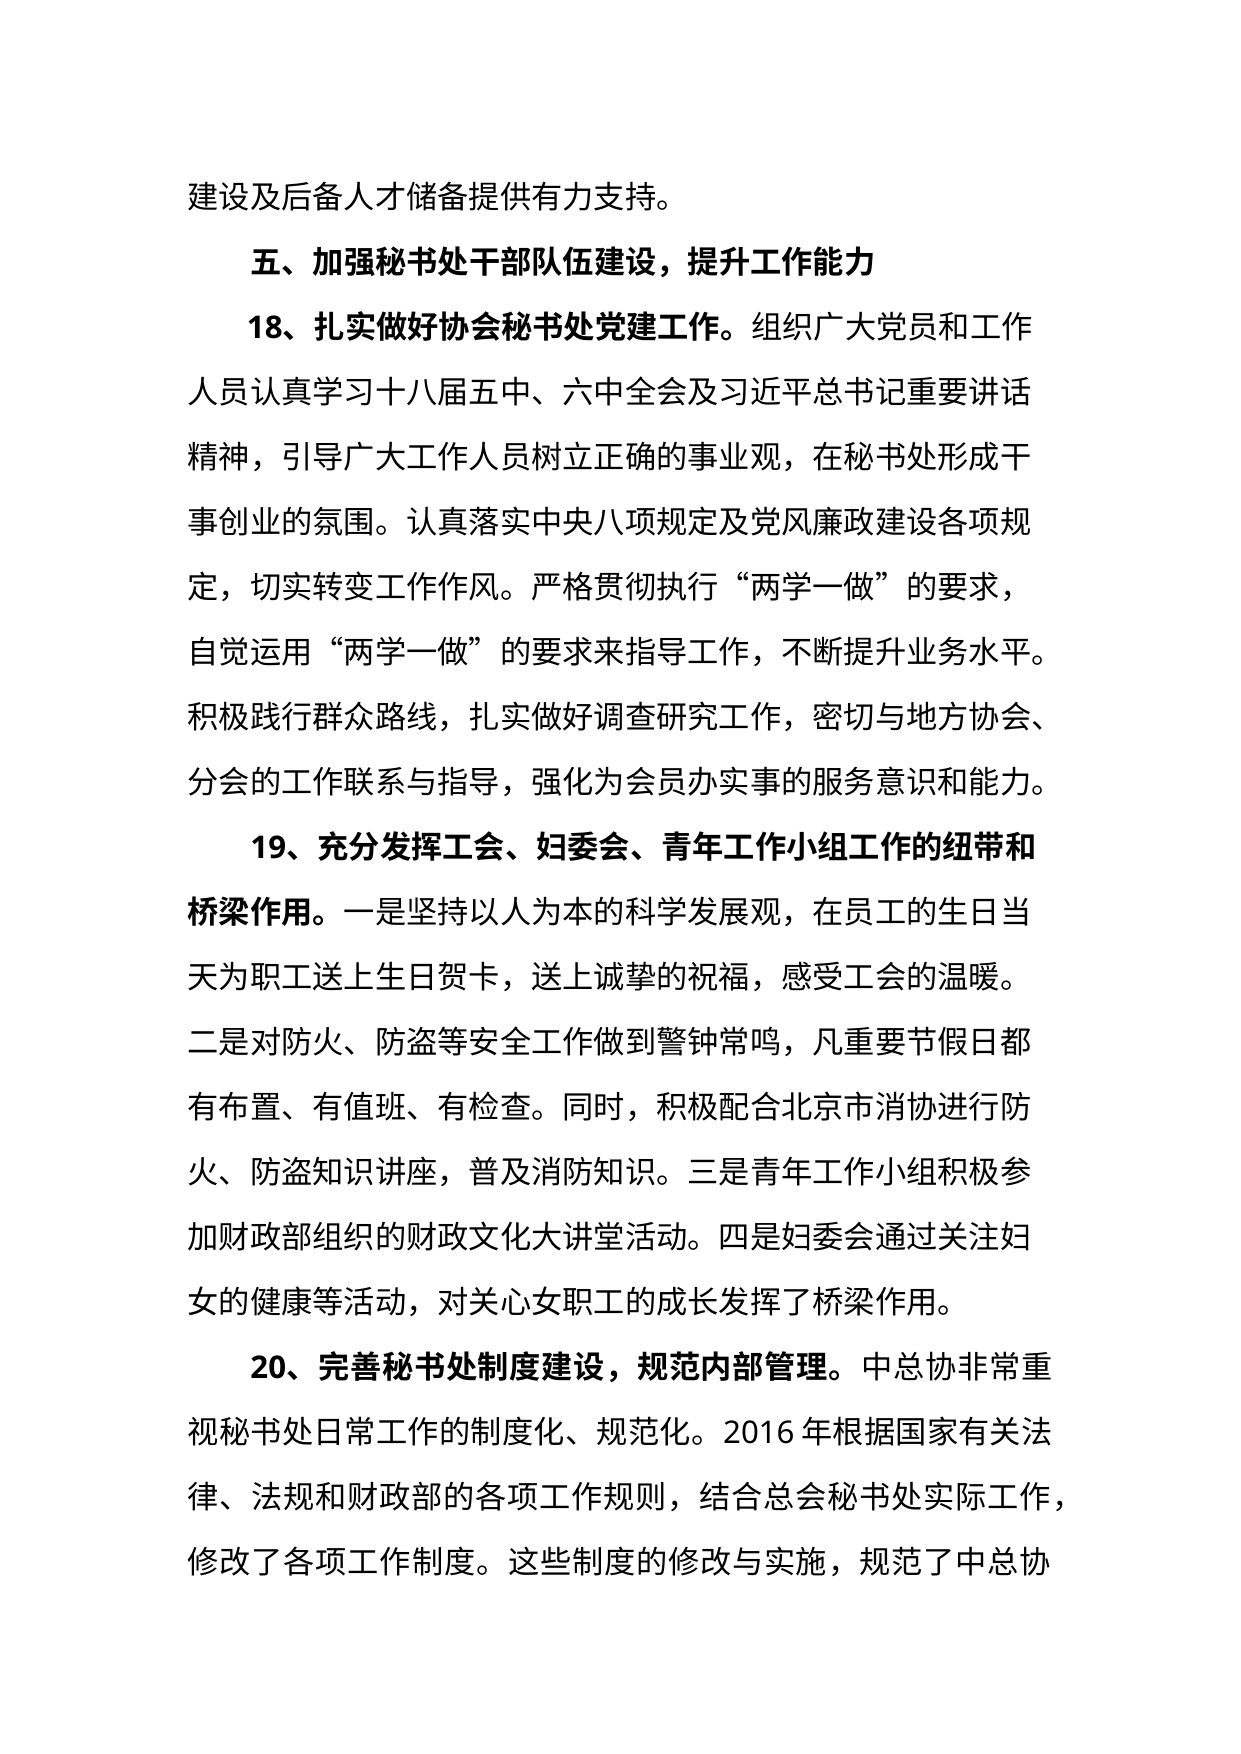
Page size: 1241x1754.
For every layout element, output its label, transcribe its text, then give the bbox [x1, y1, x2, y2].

text 五、加强秘书处干部队伍建设，提升工作能力 [187, 227, 1053, 292]
text 19、充分发挥工会、妇委会、青年工作小组工作的纽带和桥梁作用。一是坚持以人为本的科学发展观，在员工的生日当天为职工送上生日贺卡，送上诚挚的祝福，感受工会的温暖。二是对防火、防盗等安全工作做到警钟常鸣，凡重要节假日都有布置、有值班、有检查。同时，积极配合北京市消协进行防火、防盗知识讲座，普及消防知识。三是青年工作小组积极参加财政部组织的财政文化大讲堂活动。四是妇委会通过关注妇女的健康等活动，对关心女职工的成长发挥了桥梁作用。 [187, 812, 1053, 1332]
text 18、扎实做好协会秘书处党建工作。组织广大党员和工作人员认真学习十八届五中、六中全会及习近平总书记重要讲话精神，引导广大工作人员树立正确的事业观，在秘书处形成干事创业的氛围。认真落实中央八项规定及党风廉政建设各项规定，切实转变工作作风。严格贯彻执行“两学一做”的要求，自觉运用“两学一做”的要求来指导工作，不断提升业务水平。积极践行群众路线，扎实做好调查研究工作，密切与地方协会、分会的工作联系与指导，强化为会员办实事的服务意识和能力。 [187, 292, 1053, 812]
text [187, 1332, 1053, 1592]
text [187, 162, 1053, 227]
